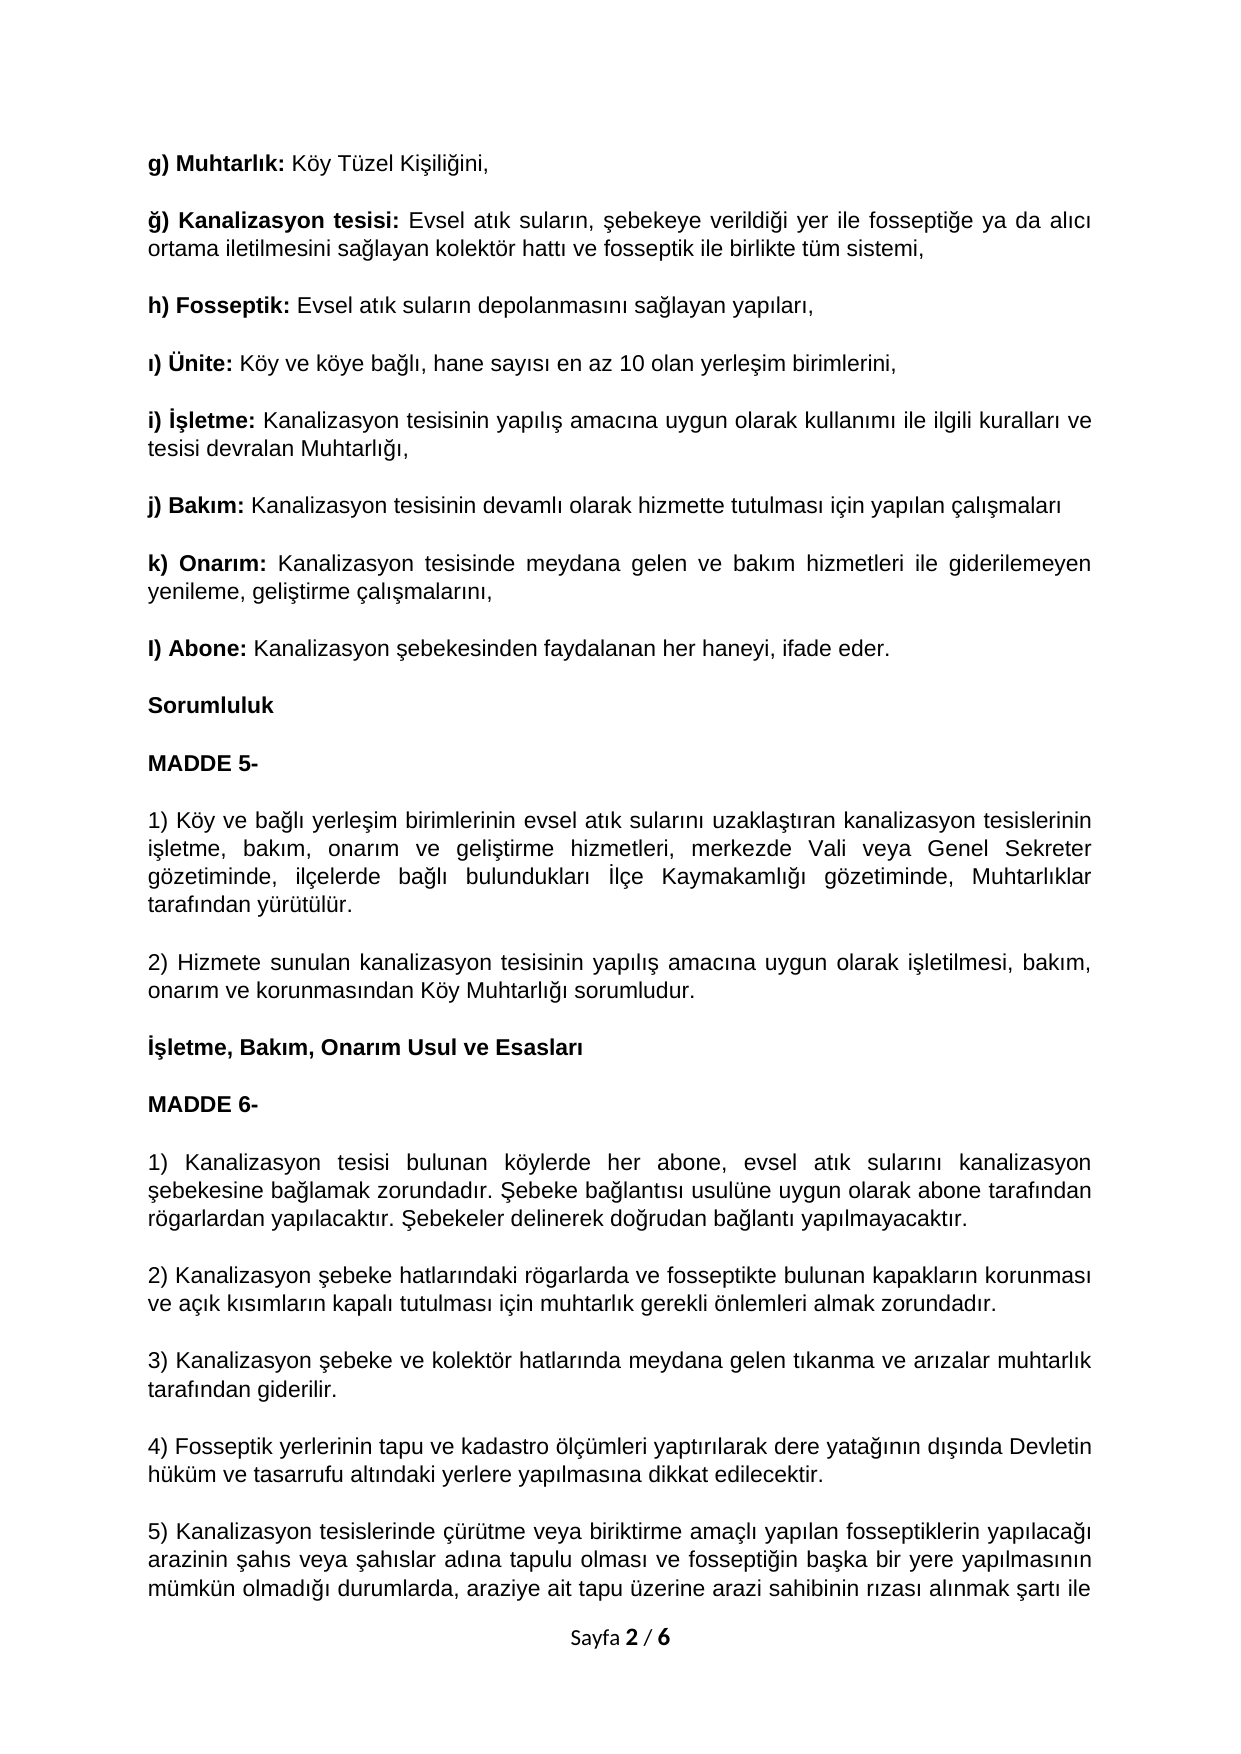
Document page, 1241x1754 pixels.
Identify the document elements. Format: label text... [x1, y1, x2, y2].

text 1) Köy ve bağlı yerleşim birimlerinin evsel atık sularını uzaklaştıran kanalizasyon tesislerinin işletme, bakım, onarım ve geliştirme hizmetleri, merkezde Vali veya Genel Sekreter gözetiminde, ilçelerde bağlı bulundukları İlçe Kaymakamlığı gözetiminde, Muhtarlıklar tarafından yürütülür. [148, 805, 1092, 917]
text 4) Fosseptik yerlerinin tapu ve kadastro ölçümleri yaptırılarak dere yatağının dışında Devletin hüküm ve tasarrufu altındaki yerlere yapılmasına dikkat edilecektir. [148, 1431, 1092, 1487]
text j) Bakım: Kanalizasyon tesisinin devamlı olarak hizmette tutulması için yapılan çalışmaları [148, 490, 1092, 518]
text Sorumluluk [148, 690, 1092, 718]
text MADDE 6- [148, 1089, 1092, 1117]
text i) İşletme: Kanalizasyon tesisinin yapılış amacına uygun olarak kullanımı ile ilgili kuralları ve tesisi devralan Muhtarlığı, [148, 405, 1092, 461]
text 3) Kanalizasyon şebeke ve kolektör hatlarında meydana gelen tıkanma ve arızalar muhtarlık tarafından giderilir. [148, 1346, 1092, 1402]
text k) Onarım: Kanalizasyon tesisinde meydana gelen ve bakım hizmetleri ile giderilemeyen yenileme, geliştirme çalışmalarını, [148, 548, 1092, 604]
text I) Abone: Kanalizasyon şebekesinden faydalanan her haneyi, ifade eder. [148, 633, 1092, 661]
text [148, 1516, 1092, 1601]
text İşletme, Bakım, Onarım Usul ve Esasları [148, 1032, 1092, 1060]
text 2) Kanalizasyon şebeke hatlarındaki rögarlarda ve fosseptikte bulunan kapakların korunması ve açık kısımların kapalı tutulması için muhtarlık gerekli önlemleri almak zorundadır. [148, 1260, 1092, 1316]
text 2) Hizmete sunulan kanalizasyon tesisinin yapılış amacına uygun olarak işletilmesi, bakım, onarım ve korunmasından Köy Muhtarlığı sorumludur. [148, 947, 1092, 1003]
text ı) Ünite: Köy ve köye bağlı, hane sayısı en az 10 olan yerleşim birimlerini, [148, 348, 1092, 376]
text MADDE 5- [148, 748, 1092, 776]
text h) Fosseptik: Evsel atık suların depolanmasını sağlayan yapıları, [148, 290, 1092, 318]
text g) Muhtarlık: Köy Tüzel Kişiliğini, [148, 148, 1092, 176]
text 1) Kanalizasyon tesisi bulunan köylerde her abone, evsel atık sularını kanalizasyon şebekesine bağlamak zorundadır. Şebeke bağlantısı usulüne uygun olarak abone tarafından rögarlardan yapılacaktır. Şebekeler delinerek doğrudan bağlantı yapılmayacaktır. [148, 1147, 1092, 1231]
text ğ) Kanalizasyon tesisi: Evsel atık suların, şebekeye verildiği yer ile fosseptiğe ya da alıcı ortama iletilmesini sağlayan kolektör hattı ve fosseptik ile birlikte tüm sistemi, [148, 205, 1092, 261]
